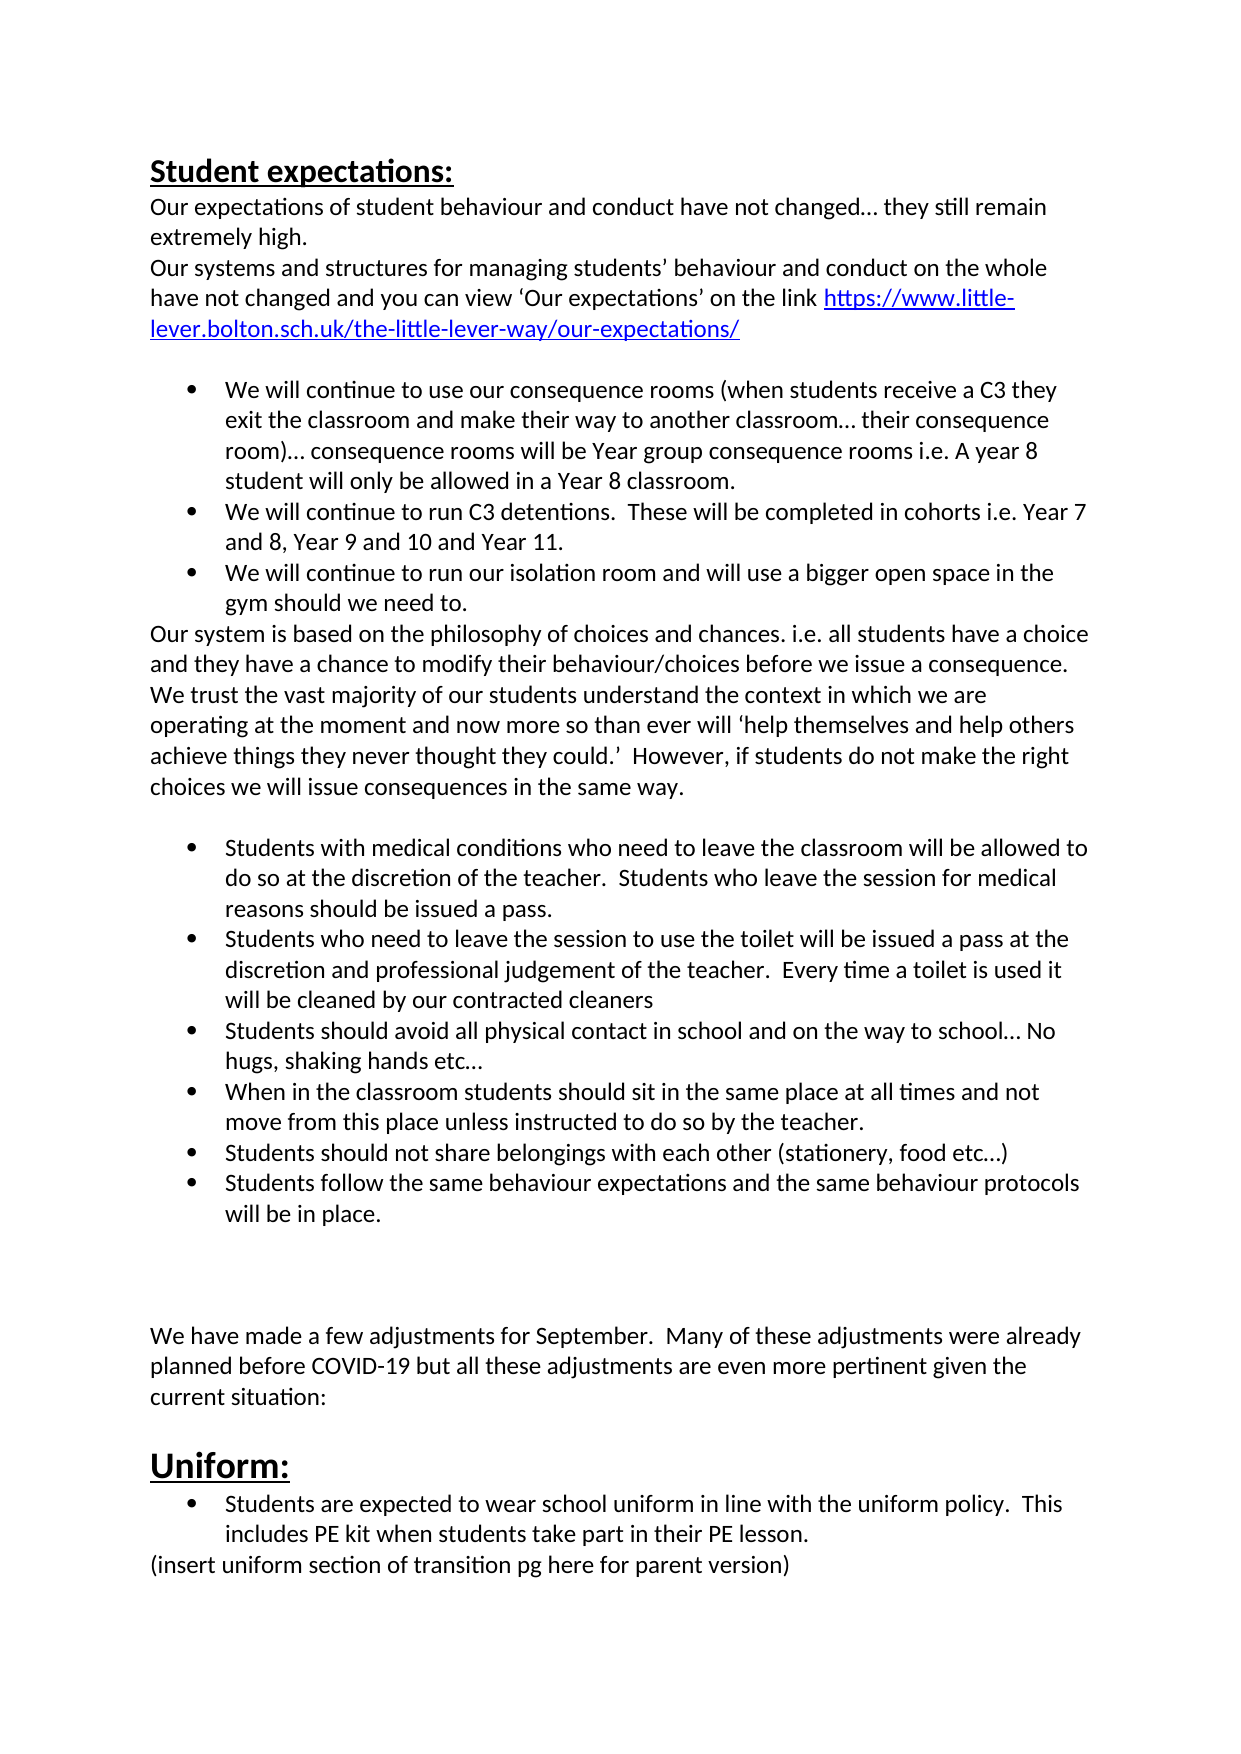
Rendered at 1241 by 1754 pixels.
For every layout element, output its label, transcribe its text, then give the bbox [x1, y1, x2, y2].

text Uniform: [150, 1442, 1090, 1488]
list Students are expected to wear school uniform in line with the uniform policy. This includes PE kit when students take part in their PE lesson. [187, 1488, 1090, 1549]
list We will continue to run C3 detentions. These will be completed in cohorts i.e. Year 7 and 8, Year 9 and 10 and Year 11. [187, 496, 1090, 557]
list Students who need to leave the session to use the toilet will be issued a pass at the discretion and professional judgement of the teacher. Every time a toilet is used it will be cleaned by our contracted cleaners [187, 923, 1090, 1015]
list Students should avoid all physical contact in school and on the way to school… No hugs, shaking hands etc… [187, 1015, 1090, 1076]
list We will continue to use our consequence rooms (when students receive a C3 they exit the classroom and make their way to another classroom… their consequence room)… consequence rooms will be Year group consequence rooms i.e. A year 8 student will only be allowed in a Year 8 classroom. [187, 374, 1090, 496]
list Students with medical conditions who need to leave the classroom will be allowed to do so at the discretion of the teacher. Students who leave the session for medical reasons should be issued a pass. [187, 832, 1090, 923]
text We have made a few adjustments for September. Many of these adjustments were already planned before COVID-19 but all these adjustments are even more pertinent given the current situation: [150, 1320, 1090, 1412]
text Student expectations: [150, 150, 1090, 191]
list Students should not share belongings with each other (stationery, food etc…) [187, 1137, 1090, 1167]
text Our expectations of student behaviour and conduct have not changed… they still remain extremely high. [150, 191, 1090, 252]
text (insert uniform section of transition pg here for parent version) [150, 1549, 1090, 1579]
text Our system is based on the philosophy of choices and chances. i.e. all students have a choice and they have a chance to modify their behaviour/choices before we issue a consequence. We trust the vast majority of our students understand the context in which we are operating at the moment and now more so than ever will ‘help themselves and help others achieve things they never thought they could.’ However, if students do not make the right choices we will issue consequences in the same way. [150, 618, 1090, 801]
text Our systems and structures for managing students’ behaviour and conduct on the whole have not changed and you can view ‘Our expectations’ on the link https://www.little-lever.bolton.sch.uk/the-little-lever-way/our-expectations/ [150, 252, 1090, 343]
list When in the classroom students should sit in the same place at all times and not move from this place unless instructed to do so by the teacher. [187, 1076, 1090, 1137]
list Students follow the same behaviour expectations and the same behaviour protocols will be in place. [187, 1167, 1090, 1228]
list We will continue to run our isolation room and will use a bigger open space in the gym should we need to. [187, 557, 1090, 618]
